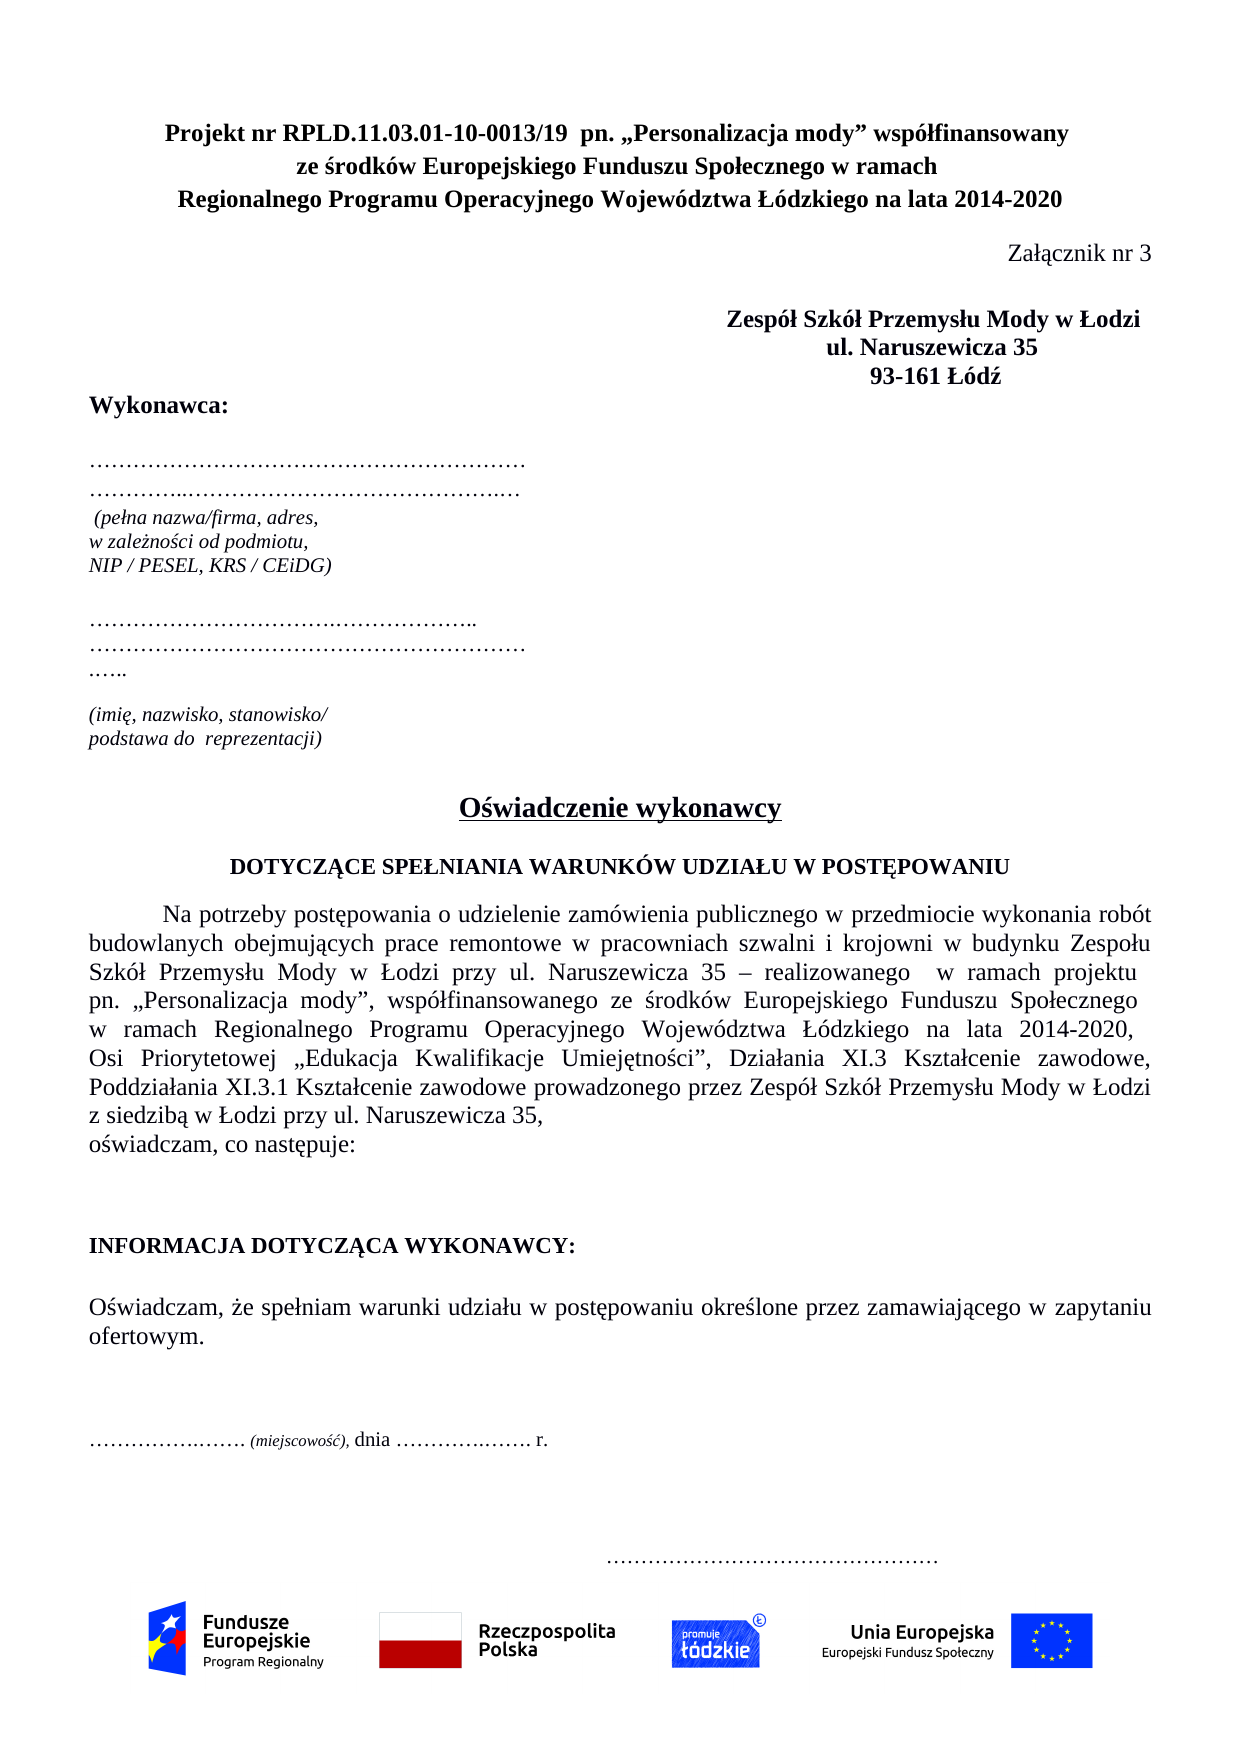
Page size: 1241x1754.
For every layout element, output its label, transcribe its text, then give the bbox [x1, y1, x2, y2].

text ………………………………………………………………..…………………………………….… [89, 447, 531, 502]
picture [130, 1582, 1110, 1694]
text Na potrzeby postępowania o udzielenie zamówienia publicznego w przedmiocie wykonania robót budowlanych obejmujących prace remontowe w pracowniach szwalni i krojowni w budynku Zespołu Szkół Przemysłu Mody w Łodzi przy ul. Naruszewicza 35 – realizowanego w ramach projektu pn. „Personalizacja mody”, współfinansowanego ze środków Europejskiego Funduszu Społecznego w ramach Regionalnego Programu Operacyjnego Województwa Łódzkiego na lata 2014-2020, Osi Priorytetowej „Edukacja Kwalifikacje Umiejętności”, Działania XI.3 Kształcenie zawodowe, Poddziałania XI.3.1 Kształcenie zawodowe prowadzonego przez Zespół Szkół Przemysłu Mody w Łodzi z siedzibą w Łodzi przy ul. Naruszewicza 35, [89, 899, 1152, 1129]
text oświadczam, co następuje: [89, 1129, 1152, 1158]
text Załącznik nr 3 [89, 238, 1152, 266]
text podstawa do reprezentacji) [89, 726, 531, 750]
text Oświadczenie wykonawcy [89, 791, 1152, 824]
text 93-161 Łódź [89, 361, 1152, 390]
text (pełna nazwa/firma, adres, w zależności od podmiotu, [89, 505, 531, 553]
text NIP / PESEL, KRS / CEiDG) [89, 553, 531, 577]
text ul. Naruszewicza 35 [89, 332, 1152, 361]
text (imię, nazwisko, stanowisko/ [89, 702, 531, 726]
text Zespół Szkół Przemysłu Mody w Łodzi [89, 304, 1152, 332]
text INFORMACJA DOTYCZĄCA WYKONAWCY: [89, 1232, 1152, 1258]
text DOTYCZĄCE SPEŁNIANIA WARUNKÓW UDZIAŁU W POSTĘPOWANIU [89, 853, 1152, 880]
text Oświadczam, że spełniam warunki udziału w postępowaniu określone przez zamawiającego w zapytaniu ofertowym. [89, 1292, 1152, 1349]
text …………………………….………………..…………………………………………………….….. [89, 606, 531, 681]
text ………………………………………… [89, 1544, 1152, 1568]
text Wykonawca: [89, 390, 1152, 419]
text …………….……. (miejscowość), dnia ………….……. r. [89, 1427, 1152, 1451]
